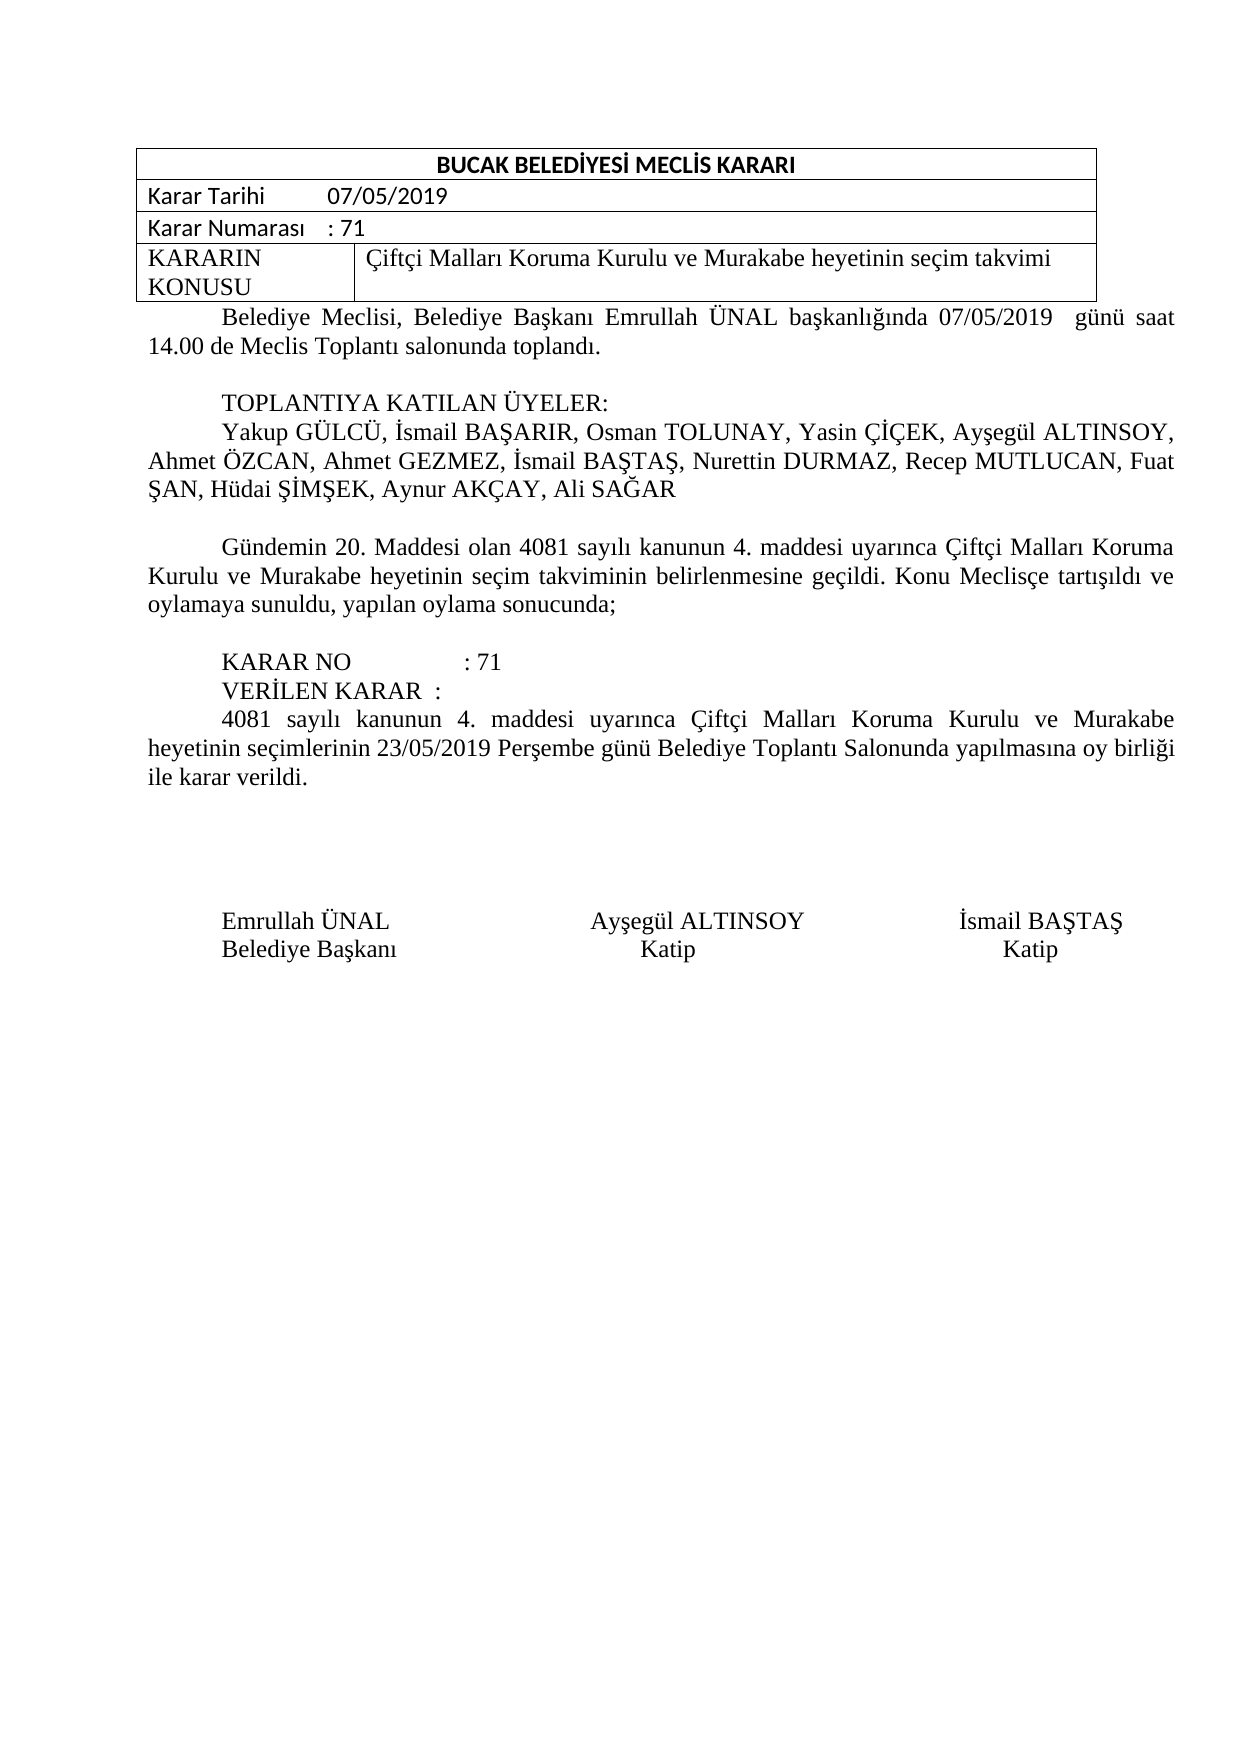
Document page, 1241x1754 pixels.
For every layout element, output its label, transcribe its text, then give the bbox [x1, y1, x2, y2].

text Yakup GÜLCÜ, İsmail BAŞARIR, Osman TOLUNAY, Yasin ÇİÇEK, Ayşegül ALTINSOY, Ahmet ÖZCAN, Ahmet GEZMEZ, İsmail BAŞTAŞ, Nurettin DURMAZ, Recep MUTLUCAN, Fuat ŞAN, Hüdai ŞİMŞEK, Aynur AKÇAY, Ali SAĞAR [148, 417, 1175, 503]
text VERİLEN KARAR : [148, 676, 1175, 704]
text Gündemin 20. Maddesi olan 4081 sayılı kanunun 4. maddesi uyarınca Çiftçi Malları Koruma Kurulu ve Murakabe heyetinin seçim takviminin belirlenmesine geçildi. Konu Meclisçe tartışıldı ve oylamaya sunuldu, yapılan oylama sonucunda; [148, 532, 1175, 618]
table_cell Karar Tarihi 07/05/2019 [137, 180, 1096, 211]
text Emrullah ÜNAL Ayşegül ALTINSOY İsmail BAŞTAŞ [148, 906, 1175, 934]
text Belediye Başkanı Katip Katip [148, 934, 1175, 963]
table_cell KARARIN KONUSU [137, 244, 354, 301]
text TOPLANTIYA KATILAN ÜYELER: [148, 388, 1175, 417]
table_cell Karar Numarası : 71 [137, 212, 1096, 242]
text Belediye Meclisi, Belediye Başkanı Emrullah ÜNAL başkanlığında 07/05/2019 günü saat 14.00 de Meclis Toplantı salonunda toplandı. [148, 302, 1175, 359]
table_cell Çiftçi Malları Koruma Kurulu ve Murakabe heyetinin seçim takvimi [355, 244, 1096, 301]
text KARAR NO : 71 [148, 647, 1175, 676]
text 4081 sayılı kanunun 4. maddesi uyarınca Çiftçi Malları Koruma Kurulu ve Murakabe heyetinin seçimlerinin 23/05/2019 Perşembe günü Belediye Toplantı Salonunda yapılmasına oy birliği ile karar verildi. [148, 704, 1175, 791]
table_header BUCAK BELEDİYESİ MECLİS KARARI [137, 149, 1096, 179]
